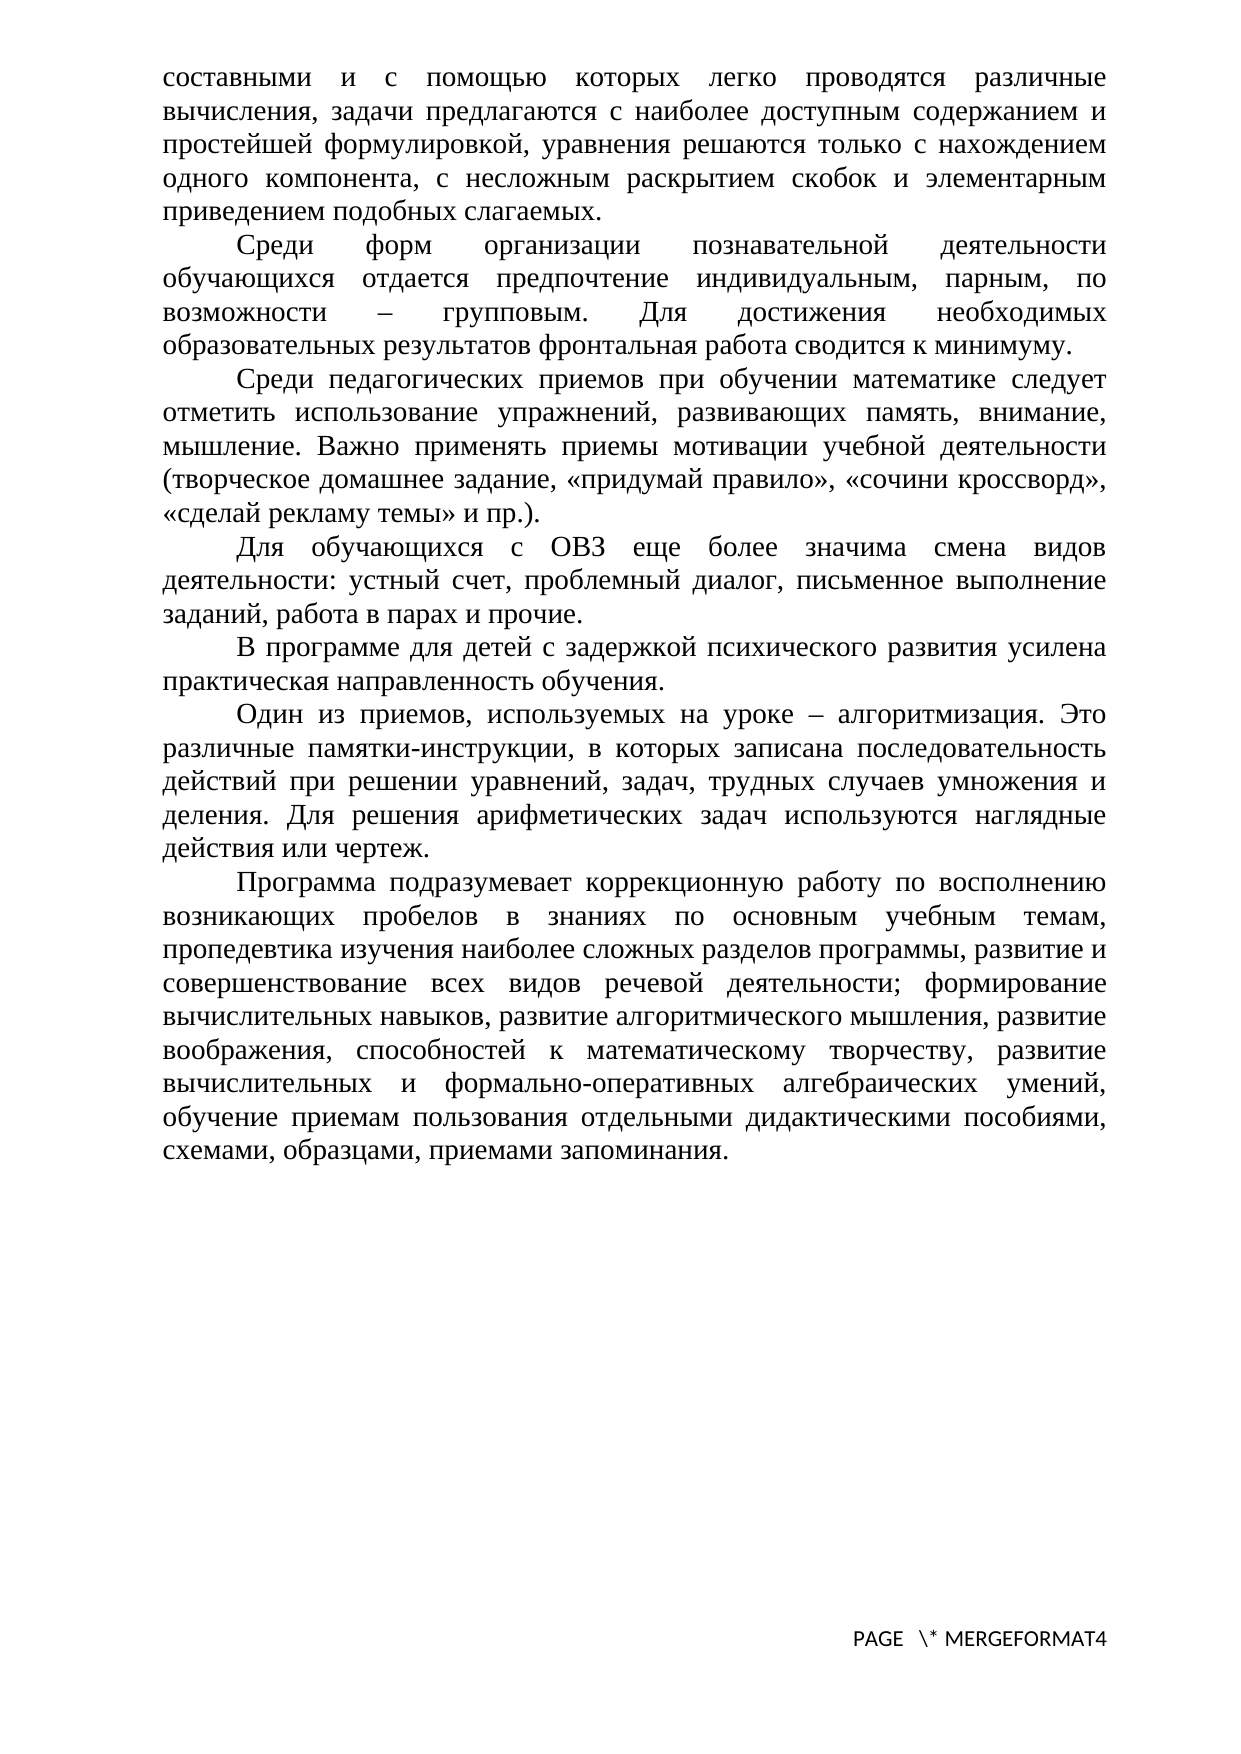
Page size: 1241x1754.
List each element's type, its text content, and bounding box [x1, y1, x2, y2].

text Среди форм организации познавательной деятельности обучающихся отдается предпочтение индивидуальным, парным, по возможности – групповым. Для достижения необходимых образовательных результатов фронтальная работа сводится к минимуму. [162, 227, 1107, 361]
text Среди педагогических приемов при обучении математике следует отметить использование упражнений, развивающих память, внимание, мышление. Важно применять приемы мотивации учебной деятельности (творческое домашнее задание, «придумай правило», «сочини кроссворд», «сделай рекламу темы» и пр.). [162, 361, 1107, 529]
text В программе для детей с задержкой психического развития усилена практическая направленность обучения. [162, 629, 1107, 696]
text Для обучающихся с ОВЗ еще более значима смена видов деятельности: устный счет, проблемный диалог, письменное выполнение заданий, работа в парах и прочие. [162, 529, 1107, 629]
text Один из приемов, используемых на уроке – алгоритмизация. Это различные памятки-инструкции, в которых записана последовательность действий при решении уравнений, задач, трудных случаев умножения и деления. Для решения арифметических задач используются наглядные действия или чертеж. [162, 696, 1107, 864]
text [162, 59, 1107, 227]
text Программа подразумевает коррекционную работу по восполнению возникающих пробелов в знаниях по основным учебным темам, пропедевтика изучения наиболее сложных разделов программы, развитие и совершенствование всех видов речевой деятельности; формирование вычислительных навыков, развитие алгоритмического мышления, развитие воображения, способностей к математическому творчеству, развитие вычислительных и формально-оперативных алгебраических умений, обучение приемам пользования отдельными дидактическими пособиями, схемами, образцами, приемами запоминания. [162, 864, 1107, 1166]
